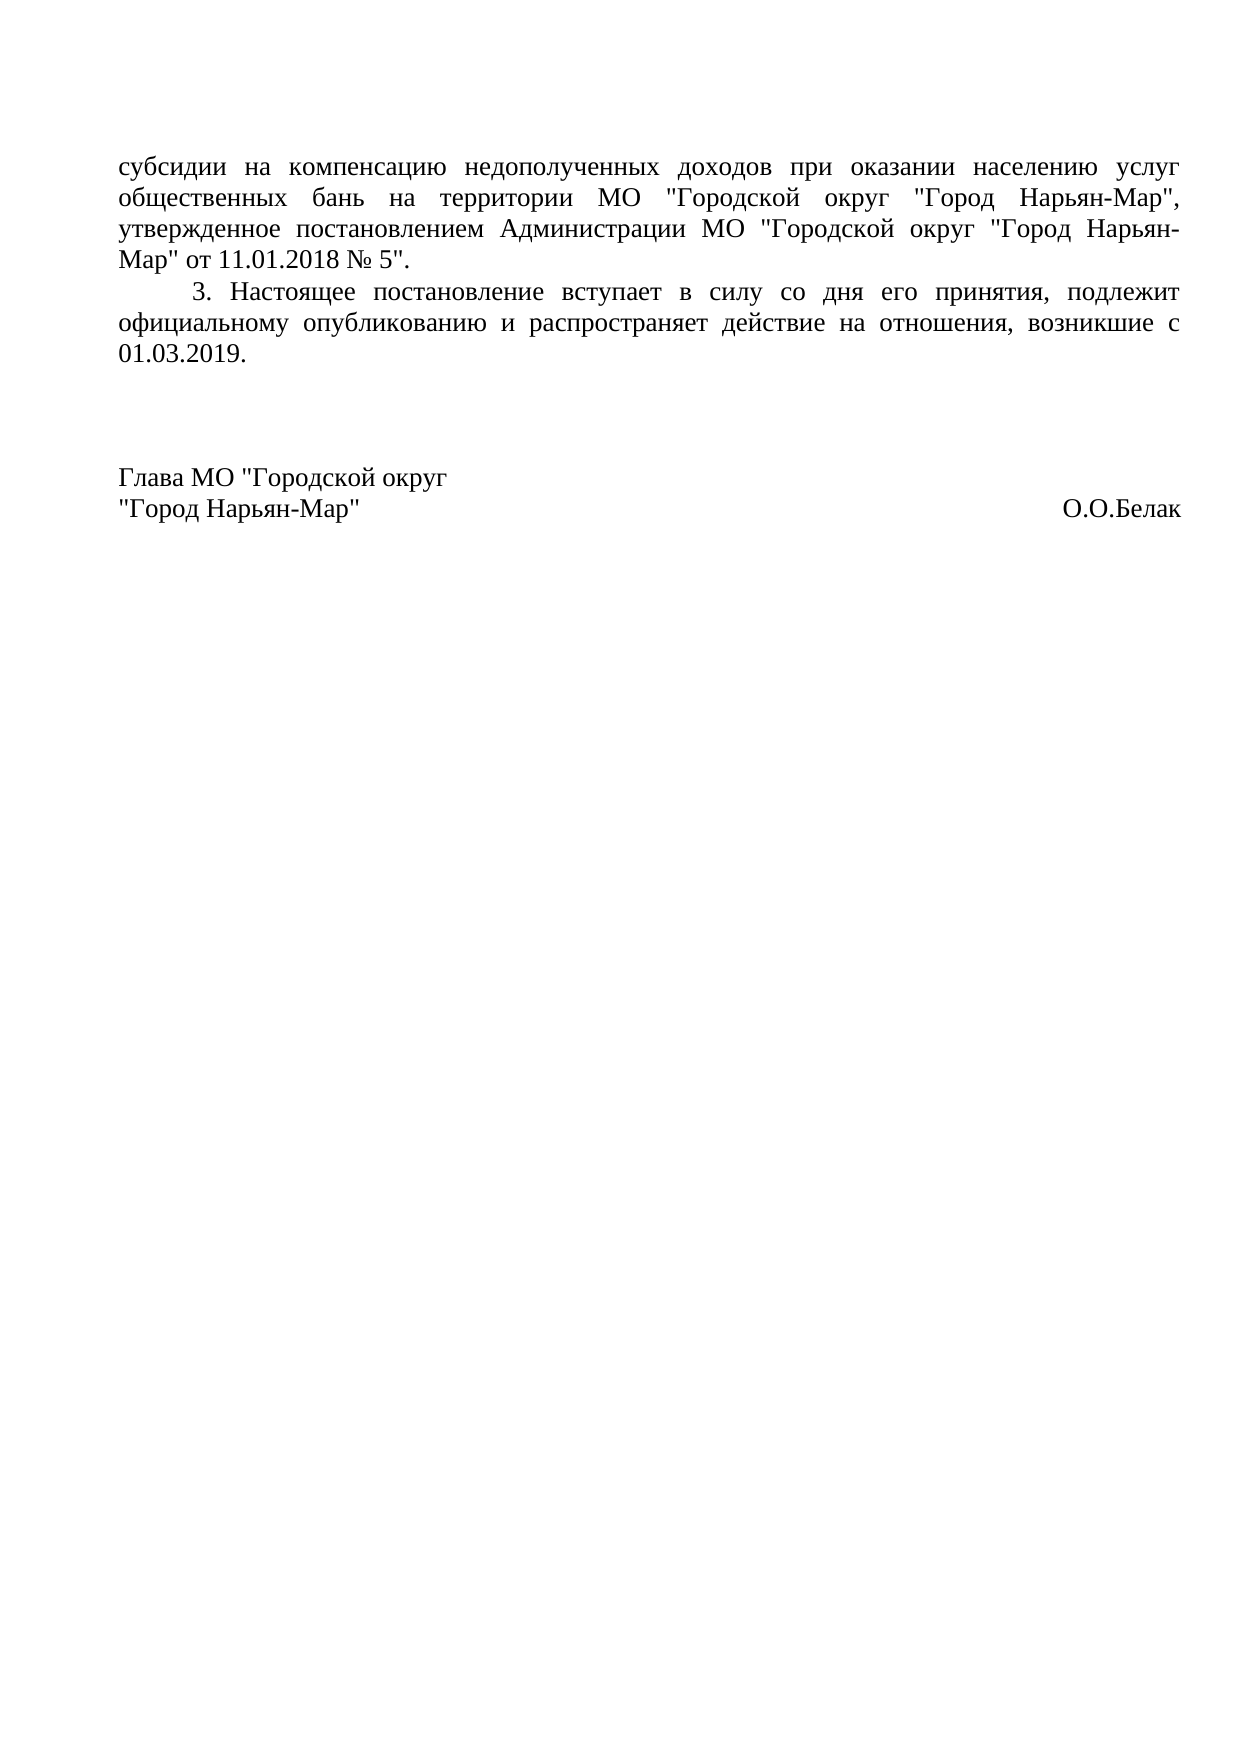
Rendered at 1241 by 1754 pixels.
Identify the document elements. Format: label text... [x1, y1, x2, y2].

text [118, 150, 1181, 274]
table_header Глава МО "Городской округ "Город Нарьян-Мар" [107, 461, 650, 524]
text 3. Настоящее постановление вступает в силу со дня его принятия, подлежит официальному опубликованию и распространяет действие на отношения, возникшие с 01.03.2019. [118, 274, 1181, 368]
table_header О.О.Белак [650, 461, 1193, 524]
